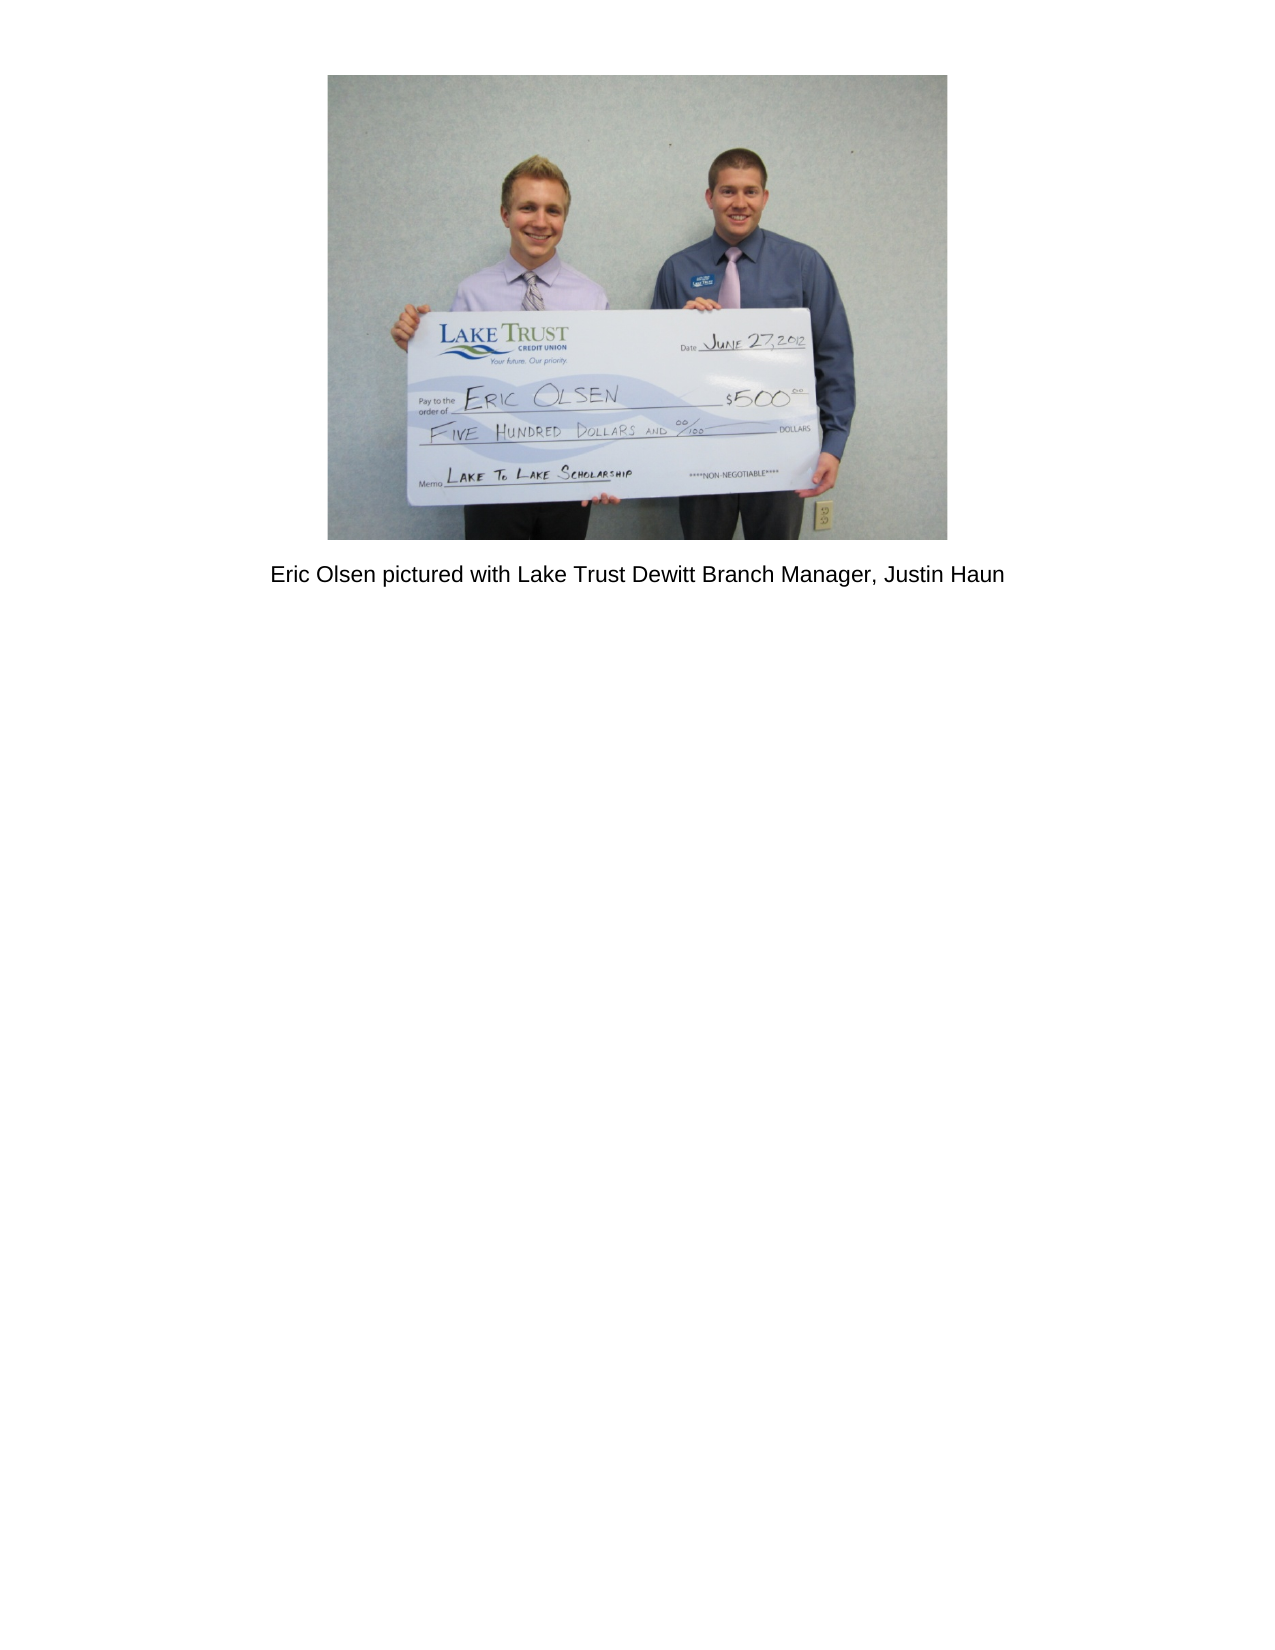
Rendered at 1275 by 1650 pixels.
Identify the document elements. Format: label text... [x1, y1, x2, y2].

text Eric Olsen pictured with Lake Trust Dewitt Branch Manager, Justin Haun [75, 561, 1200, 587]
picture [327, 75, 948, 540]
